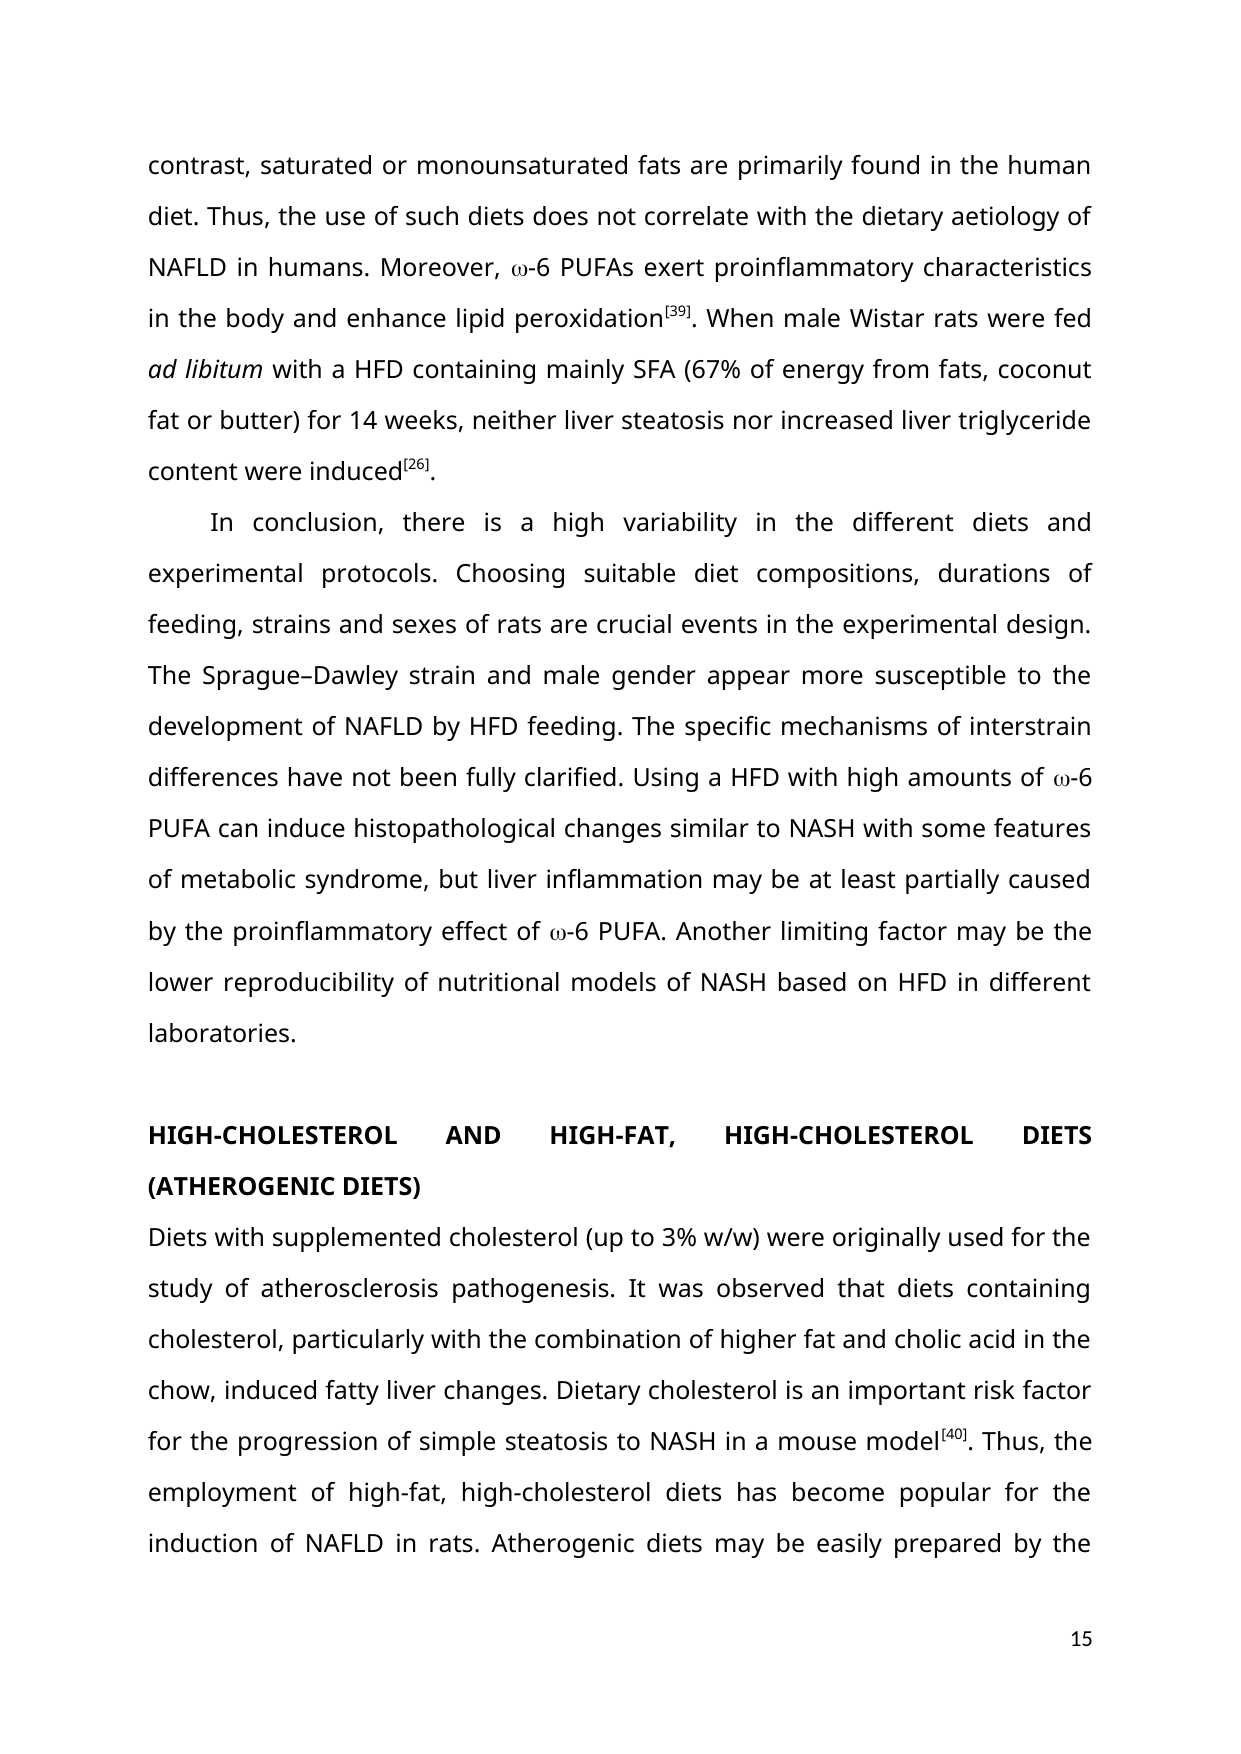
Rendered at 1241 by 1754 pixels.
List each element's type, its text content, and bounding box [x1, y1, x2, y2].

text HIGH-CHOLESTEROL AND HIGH-FAT, HIGH-CHOLESTEROL DIETS (ATHEROGENIC DIETS) [148, 1117, 1093, 1202]
text In conclusion, there is a high variability in the different diets and experimental protocols. Choosing suitable diet compositions, durations of feeding, strains and sexes of rats are crucial events in the experimental design. The Sprague–Dawley strain and male gender appear more susceptible to the development of NAFLD by HFD feeding. The specific mechanisms of interstrain differences have not been fully clarified. Using a HFD with high amounts of -6 PUFA can induce histopathological changes similar to NASH with some features of metabolic syndrome, but liver inflammation may be at least partially caused by the proinflammatory effect of -6 PUFA. Another limiting factor may be the lower reproducibility of nutritional models of NASH based on HFD in different laboratories. [148, 505, 1093, 1049]
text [148, 1219, 1093, 1560]
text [148, 148, 1093, 488]
